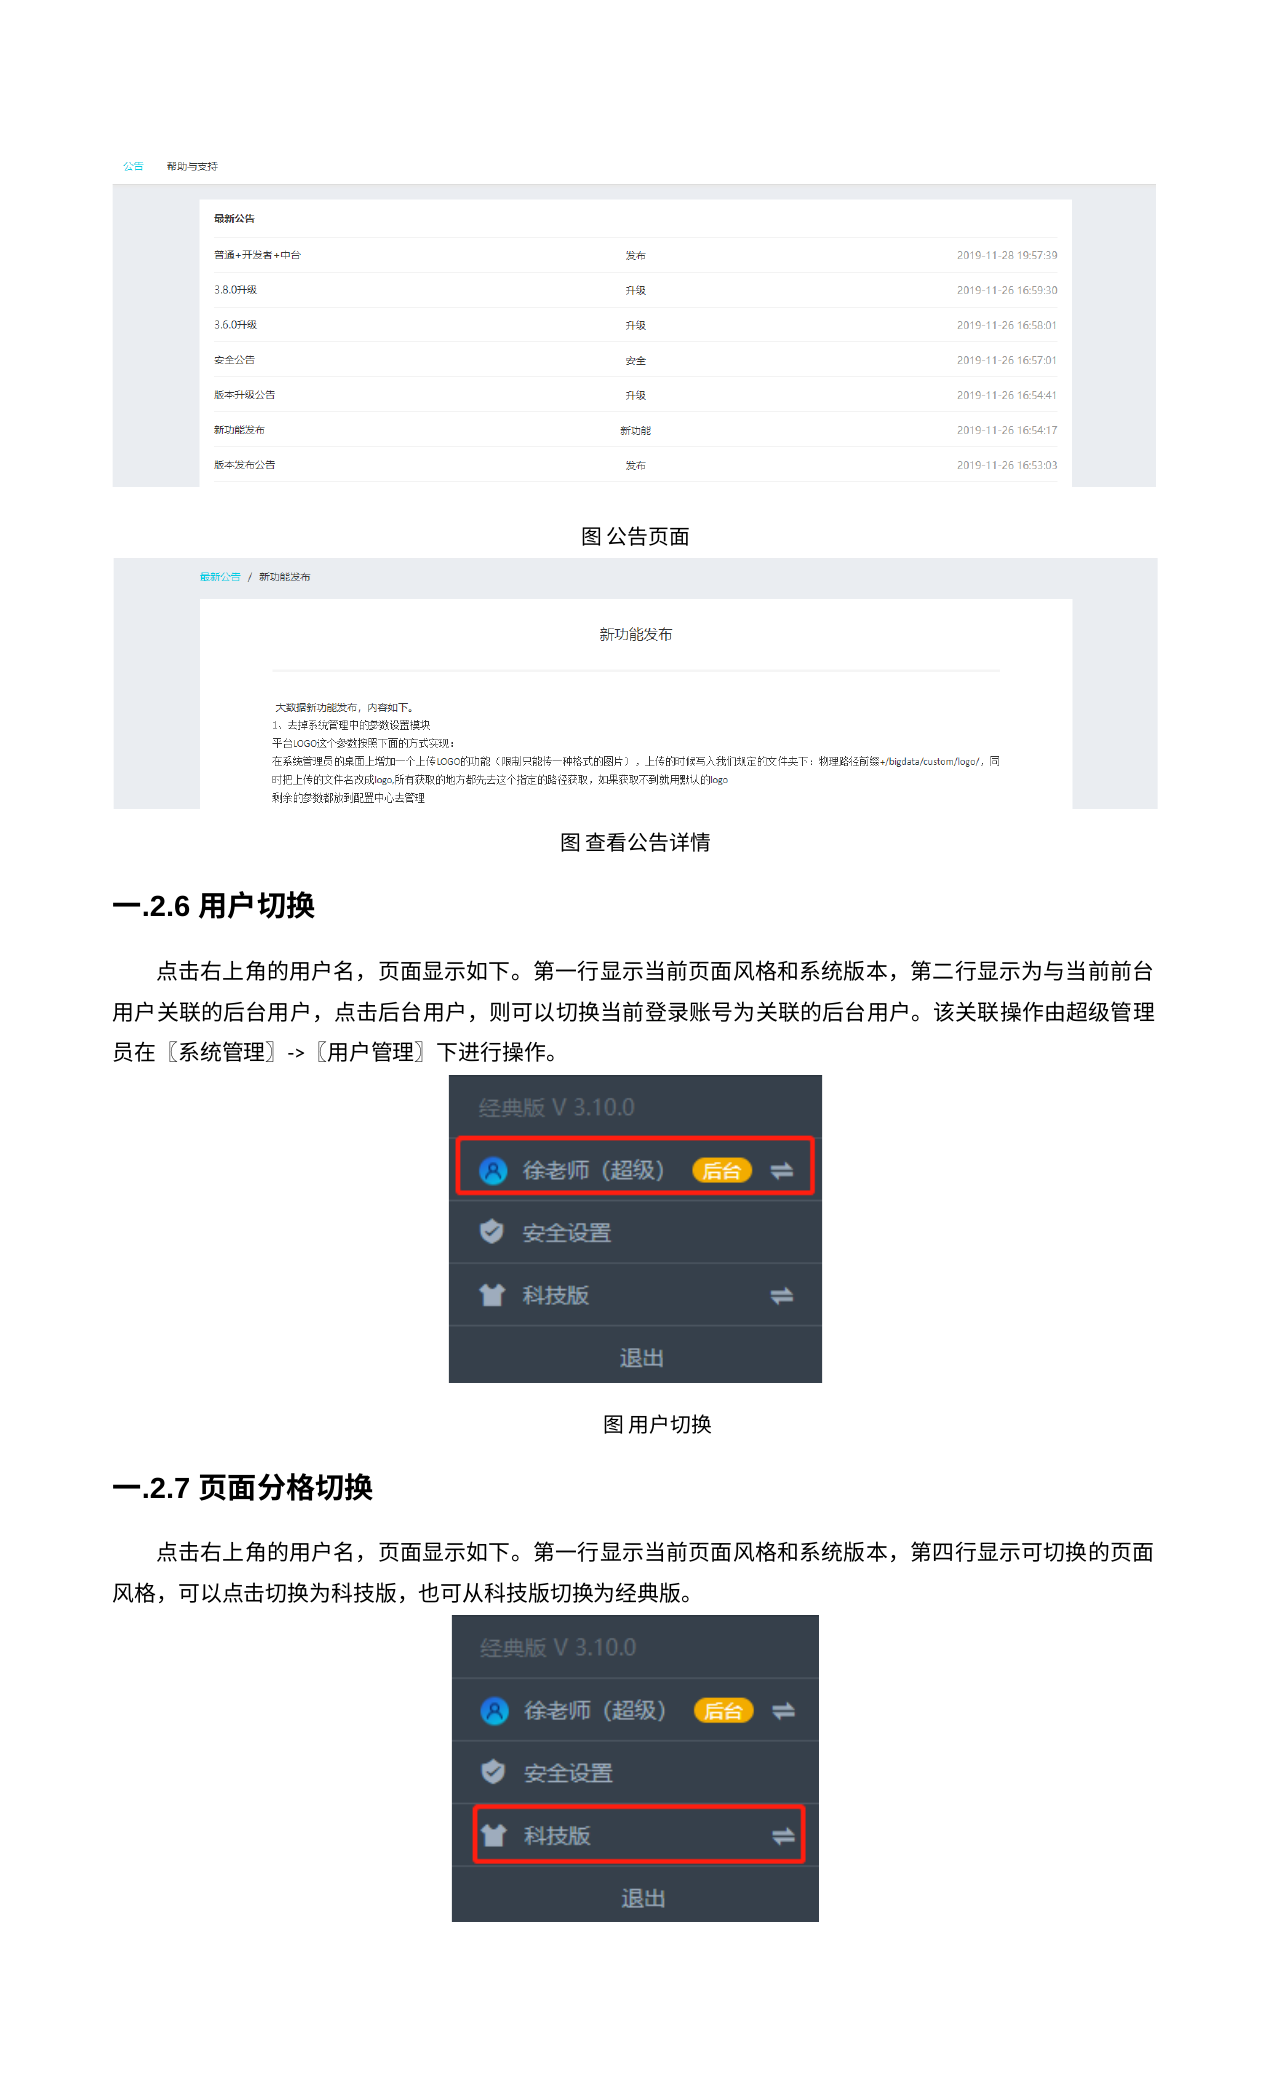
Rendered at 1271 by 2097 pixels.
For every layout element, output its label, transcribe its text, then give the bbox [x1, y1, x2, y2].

text 图 查看公告详情 [112, 825, 1158, 858]
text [112, 154, 1158, 512]
picture [451, 1615, 819, 1922]
picture [113, 558, 1158, 809]
picture [448, 1075, 823, 1383]
text 点击右上角的用户名，页面显示如下。第一行显示当前页面风格和系统版本，第四行显示可切换的页面风格，可以点击切换为科技版，也可从科技版切换为经典版。 [112, 1535, 1158, 1608]
text 图 公告页面 [112, 519, 1158, 551]
text 点击右上角的用户名，页面显示如下。第一行显示当前页面风格和系统版本，第二行显示为与当前前台用户关联的后台用户，点击后台用户，则可以切换当前登录账号为关联的后台用户。该关联操作由超级管理员在〖系统管理〗->〖用户管理〗下进行操作。 [112, 953, 1158, 1067]
subtitle 用户切换 [112, 872, 1158, 937]
subtitle 页面分格切换 [112, 1453, 1158, 1518]
picture [112, 154, 1156, 487]
text 图 用户切换 [112, 1407, 1158, 1439]
